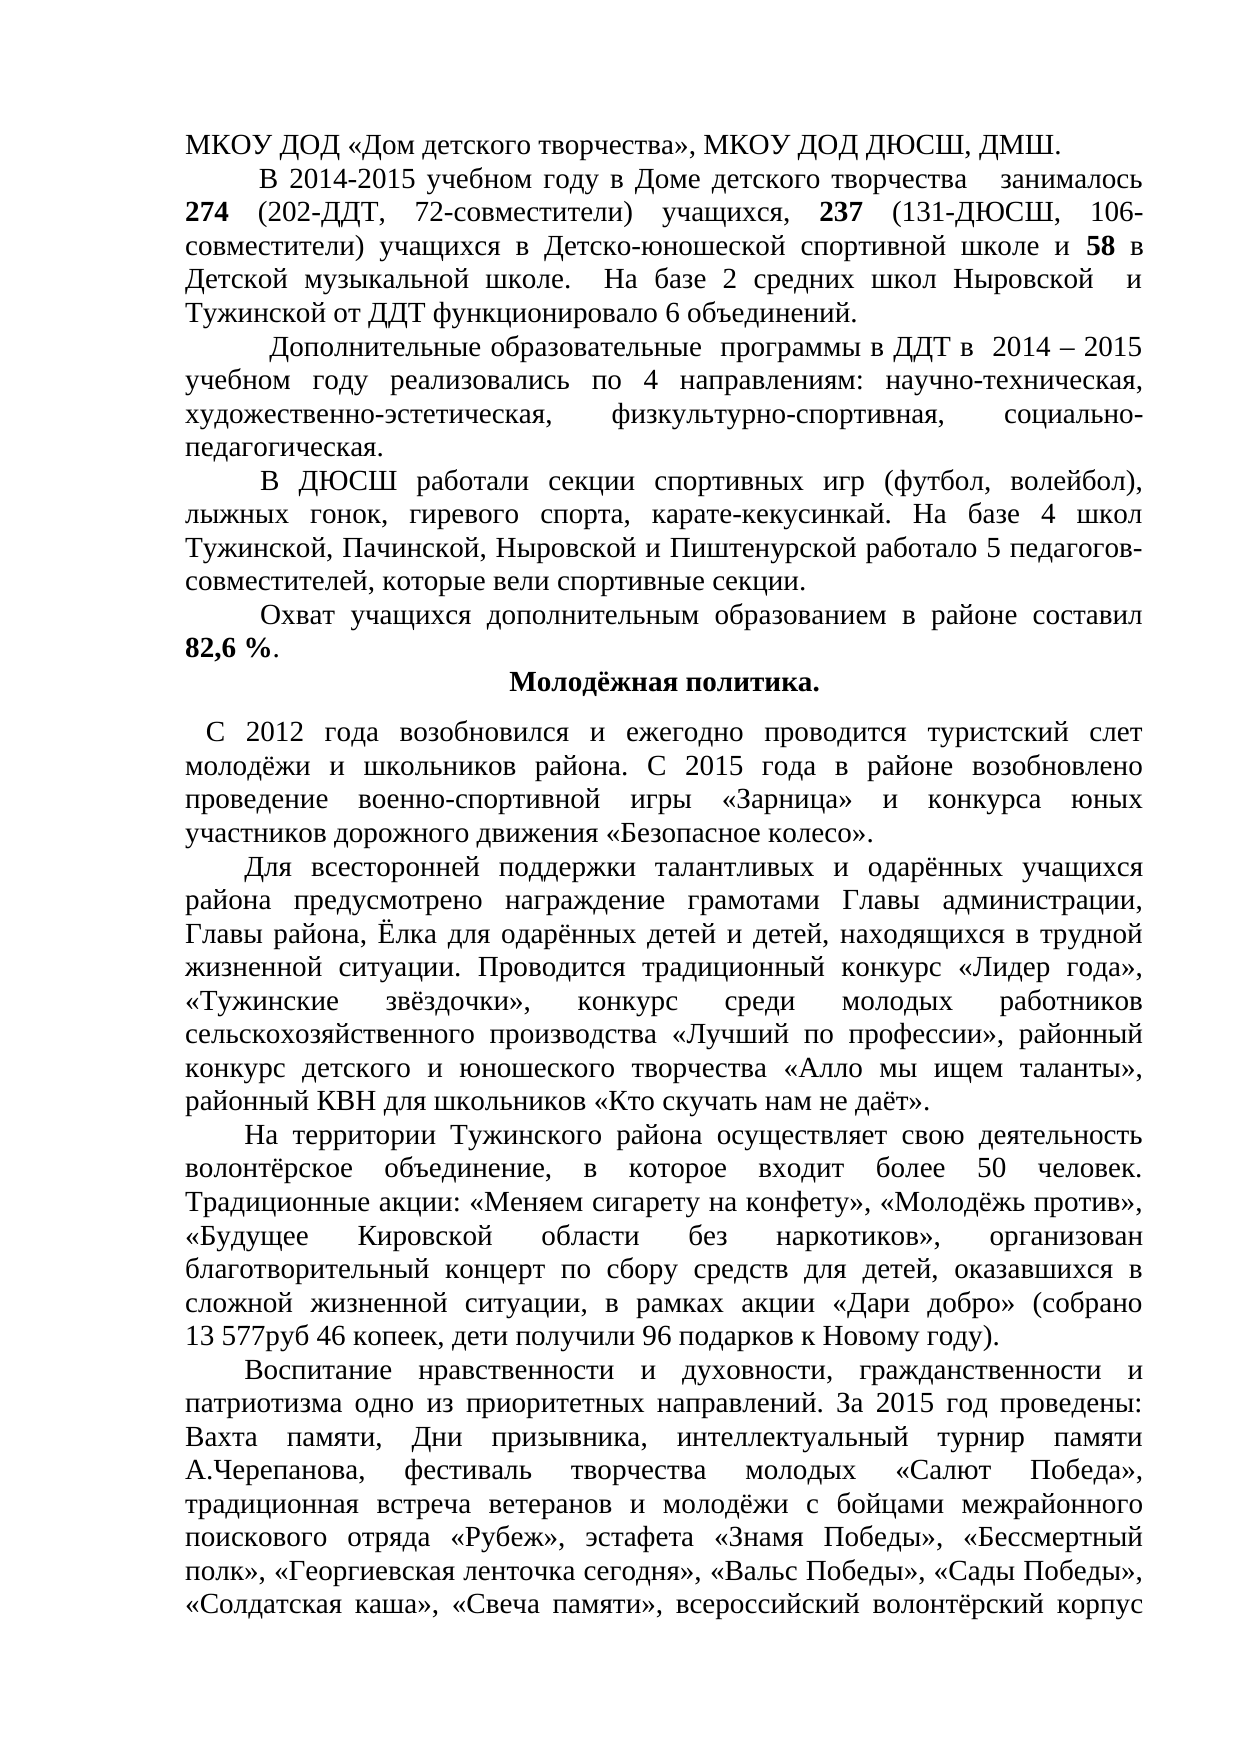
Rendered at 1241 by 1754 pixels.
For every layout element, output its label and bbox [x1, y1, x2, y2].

table_header [177, 118, 1152, 1629]
